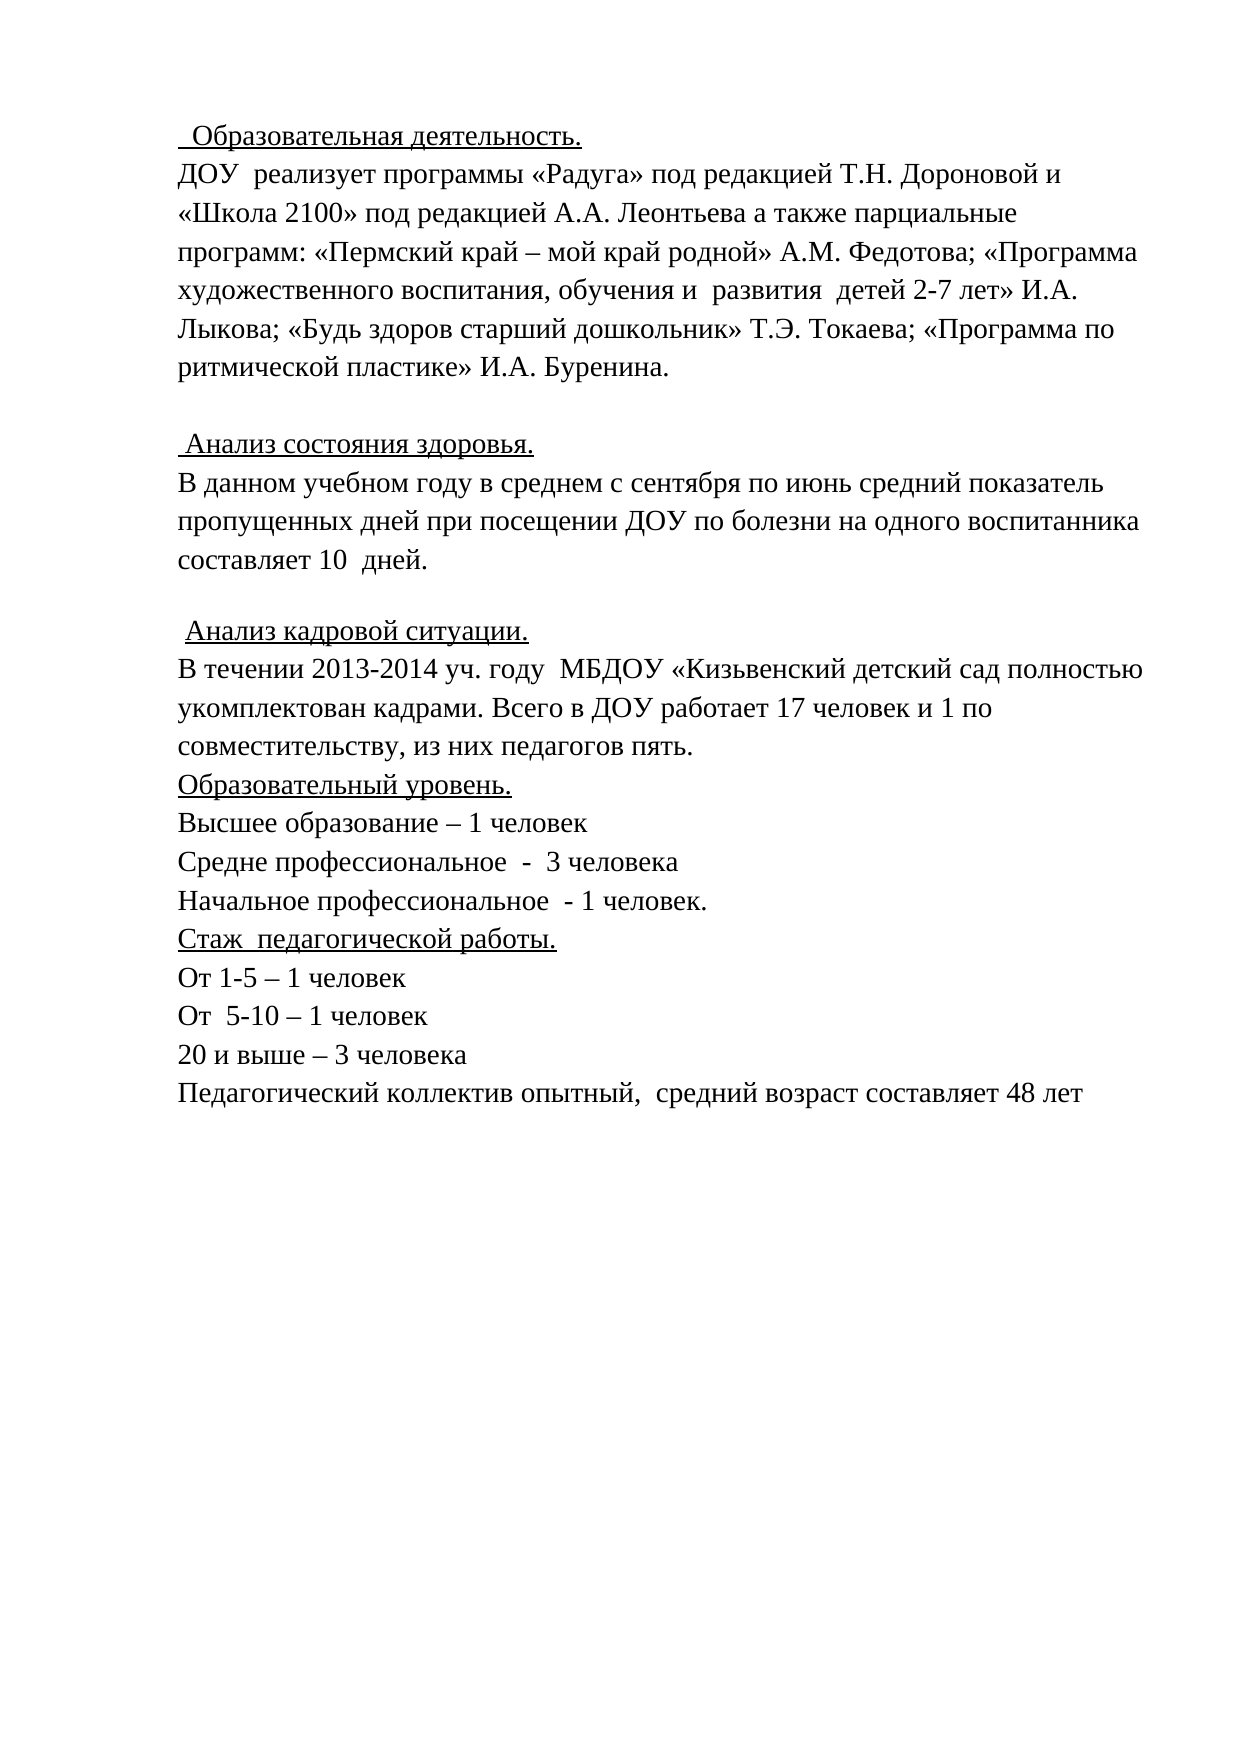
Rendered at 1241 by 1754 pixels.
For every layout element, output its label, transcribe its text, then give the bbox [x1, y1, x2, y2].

text В течении 2013-2014 уч. году МБДОУ «Кизьвенский детский сад полностью укомплектован кадрами. Всего в ДОУ работает 17 человек и 1 по совместительству, из них педагогов пять. [177, 651, 1152, 762]
text Педагогический коллектив опытный, средний возраст составляет 48 лет [177, 1075, 1152, 1109]
text В данном учебном году в среднем с сентября по июнь средний показатель пропущенных дней при посещении ДОУ по болезни на одного воспитанника составляет 10 дней. [177, 465, 1152, 576]
text Средне профессиональное - 3 человека [177, 844, 1152, 878]
text Стаж педагогической работы. [177, 921, 1152, 955]
text Образовательная деятельность. [177, 118, 1152, 152]
text Начальное профессиональное - 1 человек. [177, 883, 1152, 916]
text Анализ состояния здоровья. [177, 426, 1152, 460]
text От 1-5 – 1 человек [177, 960, 1152, 993]
text Анализ кадровой ситуации. [177, 613, 1152, 646]
text Образовательный уровень. [177, 767, 1152, 801]
text 20 и выше – 3 человека [177, 1037, 1152, 1070]
text Высшее образование – 1 человек [177, 806, 1152, 839]
text От 5-10 – 1 человек [177, 998, 1152, 1032]
text ДОУ реализует программы «Радуга» под редакцией Т.Н. Дороновой и «Школа 2100» под редакцией А.А. Леонтьева а также парциальные программ: «Пермский край – мой край родной» А.М. Федотова; «Программа художественного воспитания, обучения и развития детей 2-7 лет» И.А. Лыкова; «Будь здоров старший дошкольник» Т.Э. Токаева; «Программа по ритмической пластике» И.А. Буренина. [177, 157, 1152, 383]
